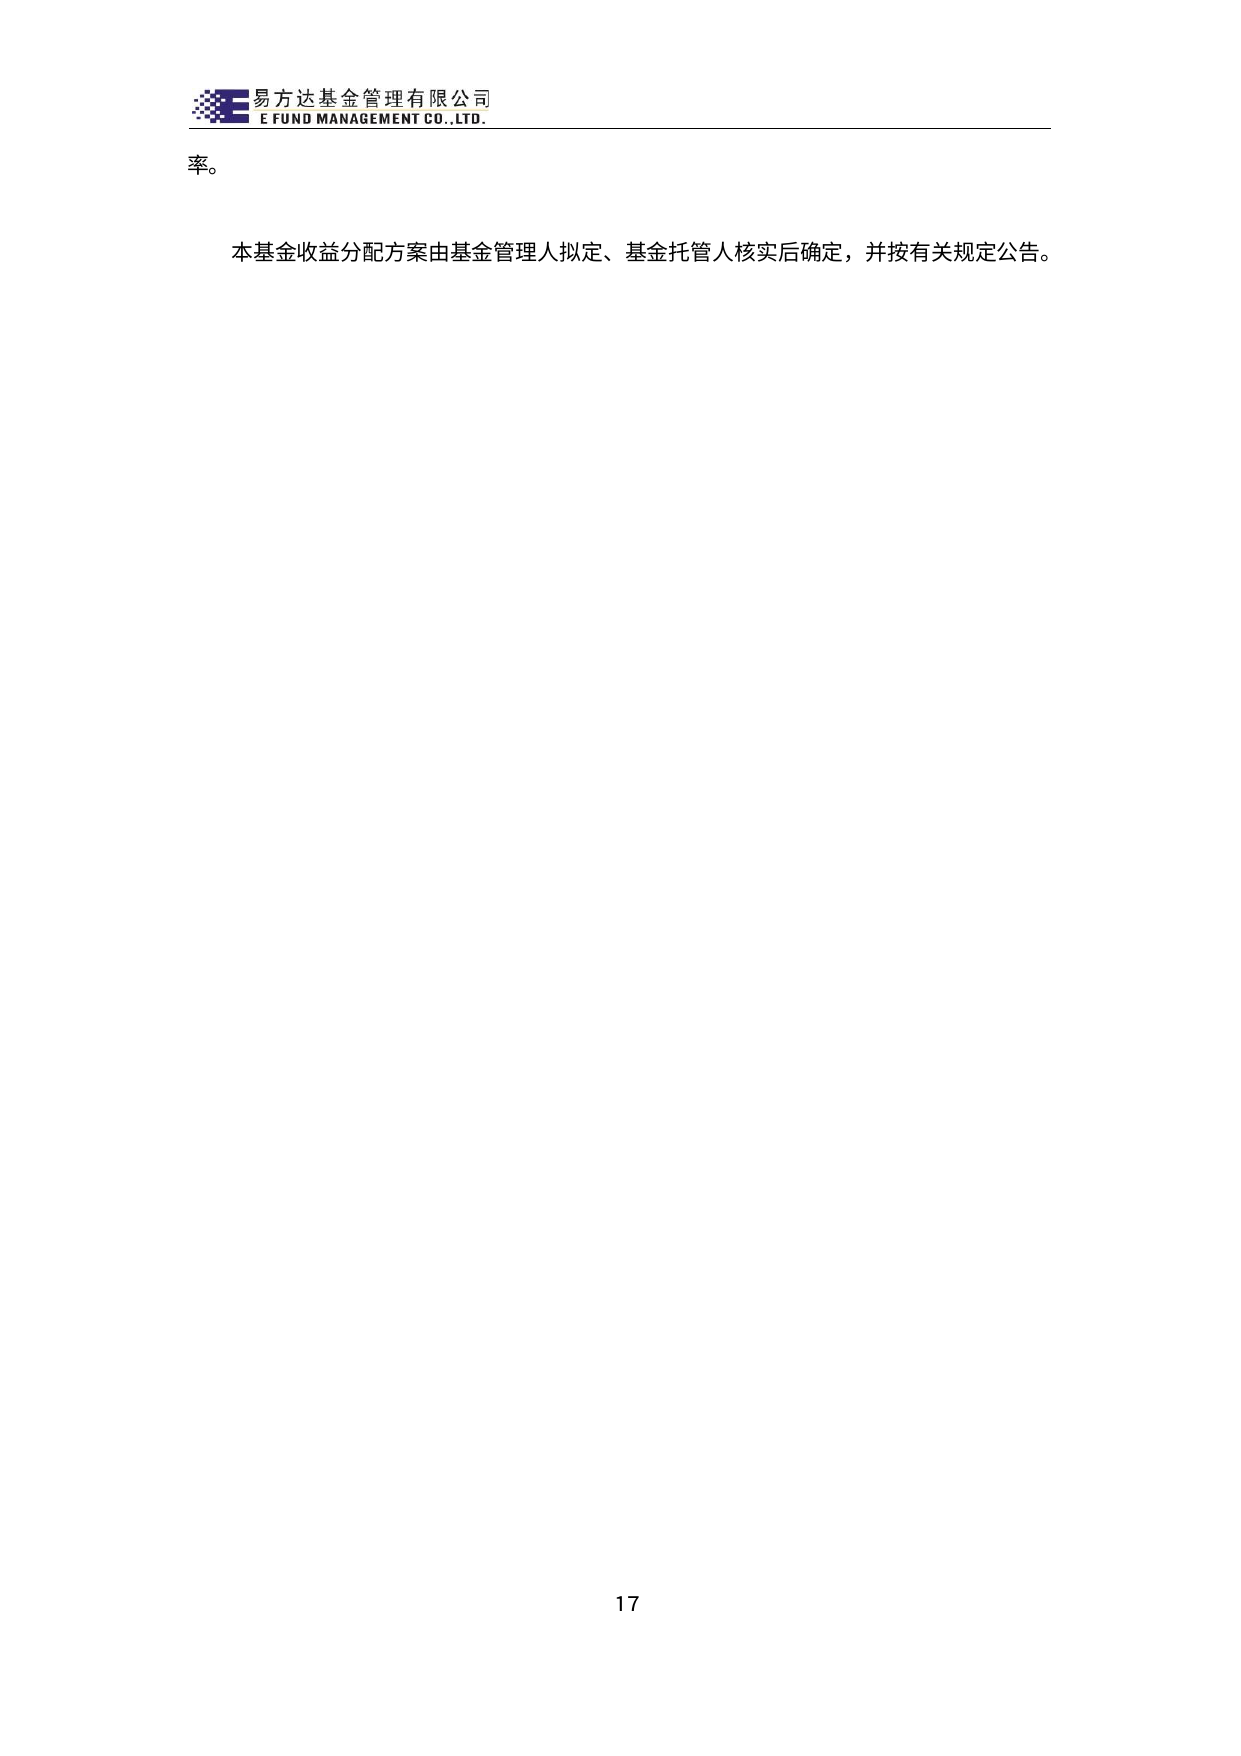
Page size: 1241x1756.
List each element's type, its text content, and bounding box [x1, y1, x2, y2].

text 本基金收益分配方案由基金管理人拟定、基金托管人核实后确定，并按有关规定公告。 [231, 235, 1098, 266]
picture [192, 88, 489, 125]
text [187, 148, 1053, 179]
